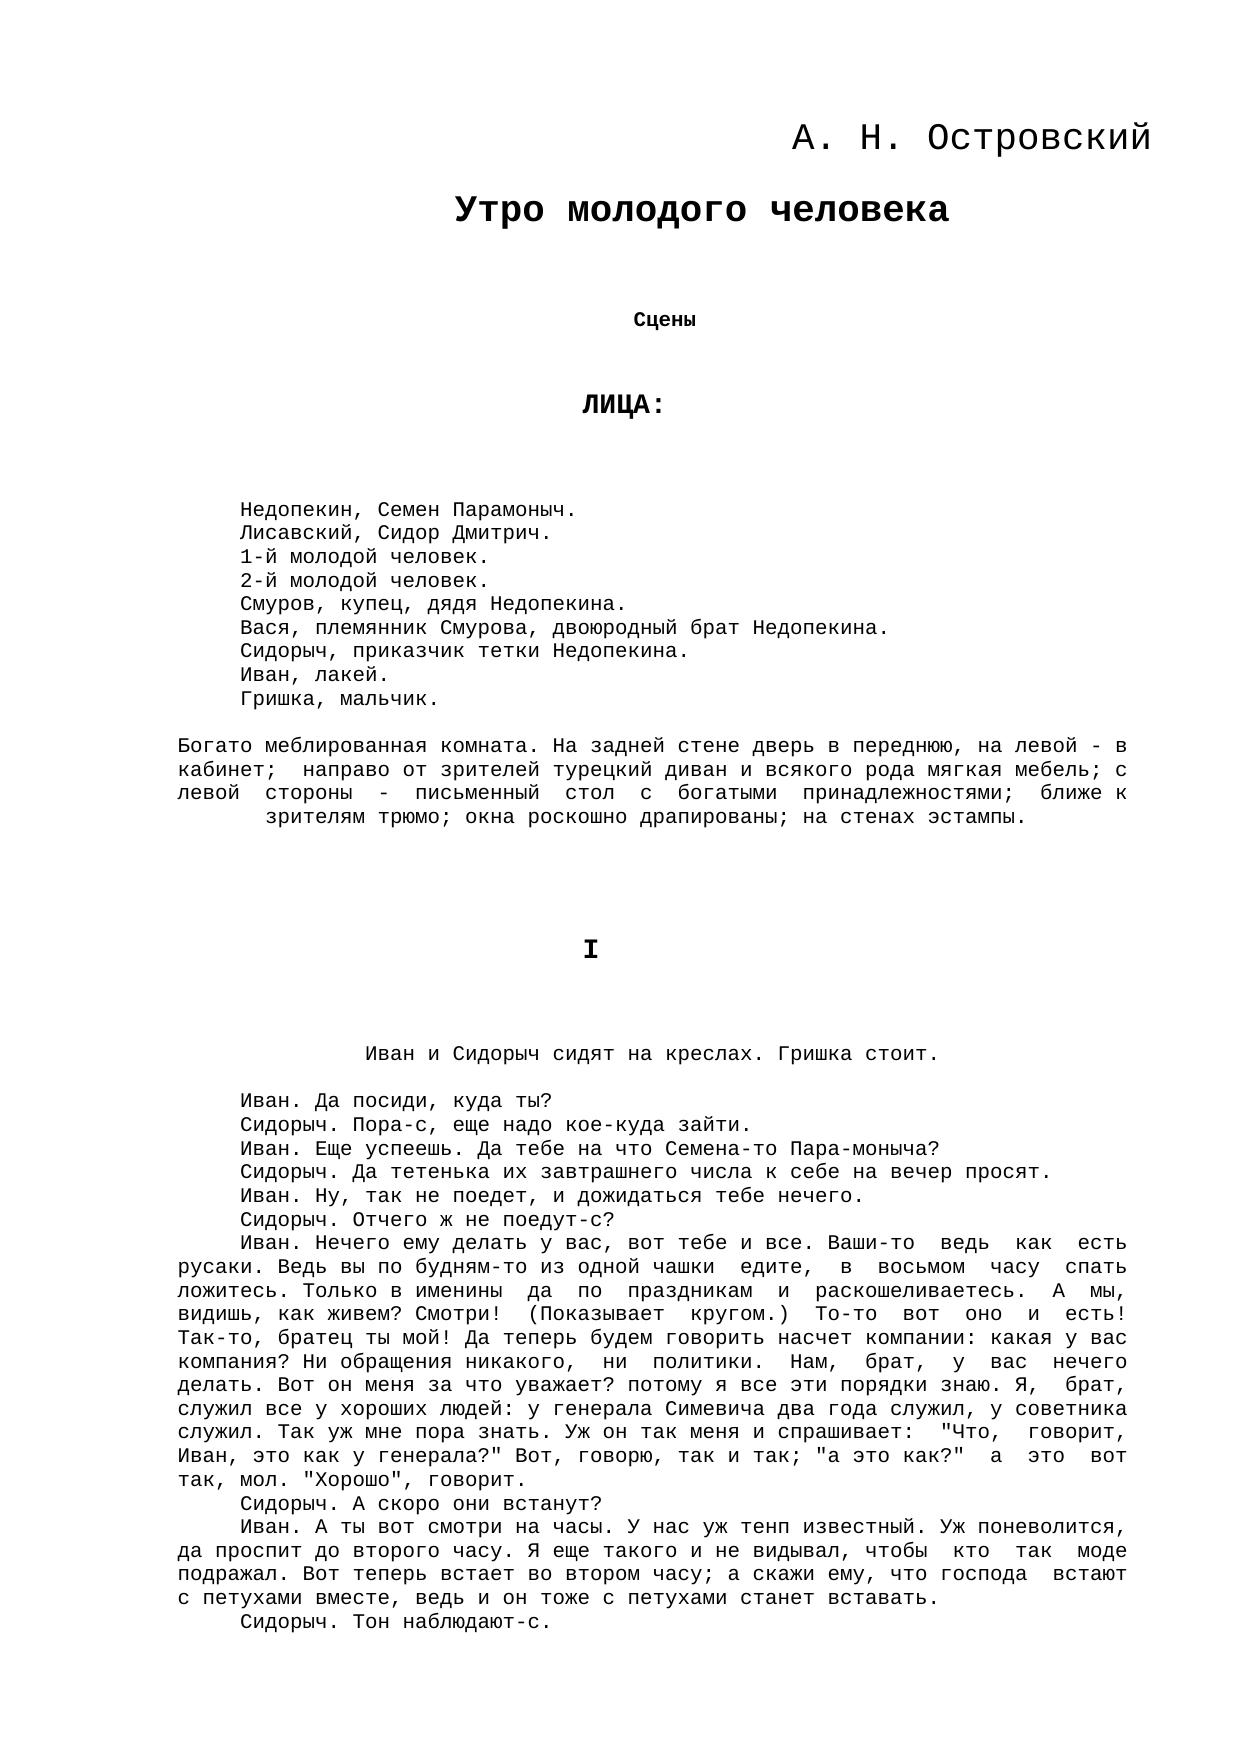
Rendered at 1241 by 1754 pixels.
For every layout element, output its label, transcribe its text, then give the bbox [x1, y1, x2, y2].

text Иван, это как у генерала?" Вот, говорю, так и так; "а это как?" а это вот [177, 1445, 1152, 1469]
text Смуров, купец, дядя Недопекина. [177, 593, 1152, 617]
text зрителям трюмо; окна роскошно драпированы; на стенах эстампы. [177, 806, 1152, 830]
text Сидорыч. Тон наблюдают-с. [177, 1611, 1152, 1634]
text Сидорыч. А скоро они встанут? [177, 1492, 1152, 1516]
text Иван, лакей. [177, 664, 1152, 688]
text Иван. А ты вот смотри на часы. У нас уж тенп известный. Уж поневолится, [177, 1516, 1152, 1540]
text видишь, как живем? Смотри! (Показывает кругом.) То-то вот оно и есть! [177, 1303, 1152, 1327]
text Иван. Нечего ему делать у вас, вот тебе и все. Ваши-то ведь как есть [177, 1232, 1152, 1256]
text ЛИЦА: [177, 390, 1152, 422]
text Иван и Сидорыч сидят на креслах. Гришка стоит. [177, 1043, 1152, 1067]
text русаки. Ведь вы по будням-то из одной чашки едите, в восьмом часу спать [177, 1256, 1152, 1280]
text Сидорыч, приказчик тетки Недопекина. [177, 641, 1152, 664]
text Лисавский, Сидор Дмитрич. [177, 522, 1152, 546]
text А. Н. Островский [252, 118, 1152, 161]
text Недопекин, Семен Парамоныч. [177, 499, 1152, 522]
text 2-й молодой человек. [177, 569, 1152, 593]
text ложитесь. Только в именины да по праздникам и раскошеливаетесь. А мы, [177, 1280, 1152, 1303]
text Богато меблированная комната. На задней стене дверь в переднюю, на левой - в [177, 735, 1152, 759]
text Гришка, мальчик. [177, 688, 1152, 711]
text компания? Ни обращения никакого, ни политики. Нам, брат, у вас нечего [177, 1351, 1152, 1374]
text да проспит до второго часу. Я еще такого и не видывал, чтобы кто так моде [177, 1540, 1152, 1563]
text I [177, 935, 1152, 967]
text Сцены [177, 309, 1152, 332]
text Утро молодого человека [252, 190, 1152, 232]
text служил. Так уж мне пора знать. Уж он так меня и спрашивает: "Что, говорит, [177, 1422, 1152, 1445]
text Иван. Да посиди, куда ты? [177, 1091, 1152, 1114]
text так, мол. "Хорошо", говорит. [177, 1469, 1152, 1492]
text Иван. Ну, так не поедет, и дожидаться тебе нечего. [177, 1185, 1152, 1209]
text Вася, племянник Смурова, двоюродный брат Недопекина. [177, 617, 1152, 641]
text Так-то, братец ты мой! Да теперь будем говорить насчет компании: какая у вас [177, 1327, 1152, 1351]
text делать. Вот он меня за что уважает? потому я все эти порядки знаю. Я, брат, [177, 1374, 1152, 1398]
text подражал. Вот теперь встает во втором часу; а скажи ему, что господа встают [177, 1563, 1152, 1587]
text Иван. Еще успеешь. Да тебе на что Семена-то Пара-моныча? [177, 1138, 1152, 1161]
text с петухами вместе, ведь и он тоже с петухами станет вставать. [177, 1587, 1152, 1611]
text 1-й молодой человек. [177, 546, 1152, 569]
text Сидорыч. Пора-с, еще надо кое-куда зайти. [177, 1114, 1152, 1138]
text кабинет; направо от зрителей турецкий диван и всякого рода мягкая мебель; с [177, 759, 1152, 782]
text служил все у хороших людей: у генерала Симевича два года служил, у советника [177, 1398, 1152, 1422]
text Сидорыч. Отчего ж не поедут-с? [177, 1209, 1152, 1232]
text Сидорыч. Да тетенька их завтрашнего числа к себе на вечер просят. [177, 1161, 1152, 1185]
text левой стороны - письменный стол с богатыми принадлежностями; ближе к [177, 782, 1152, 806]
